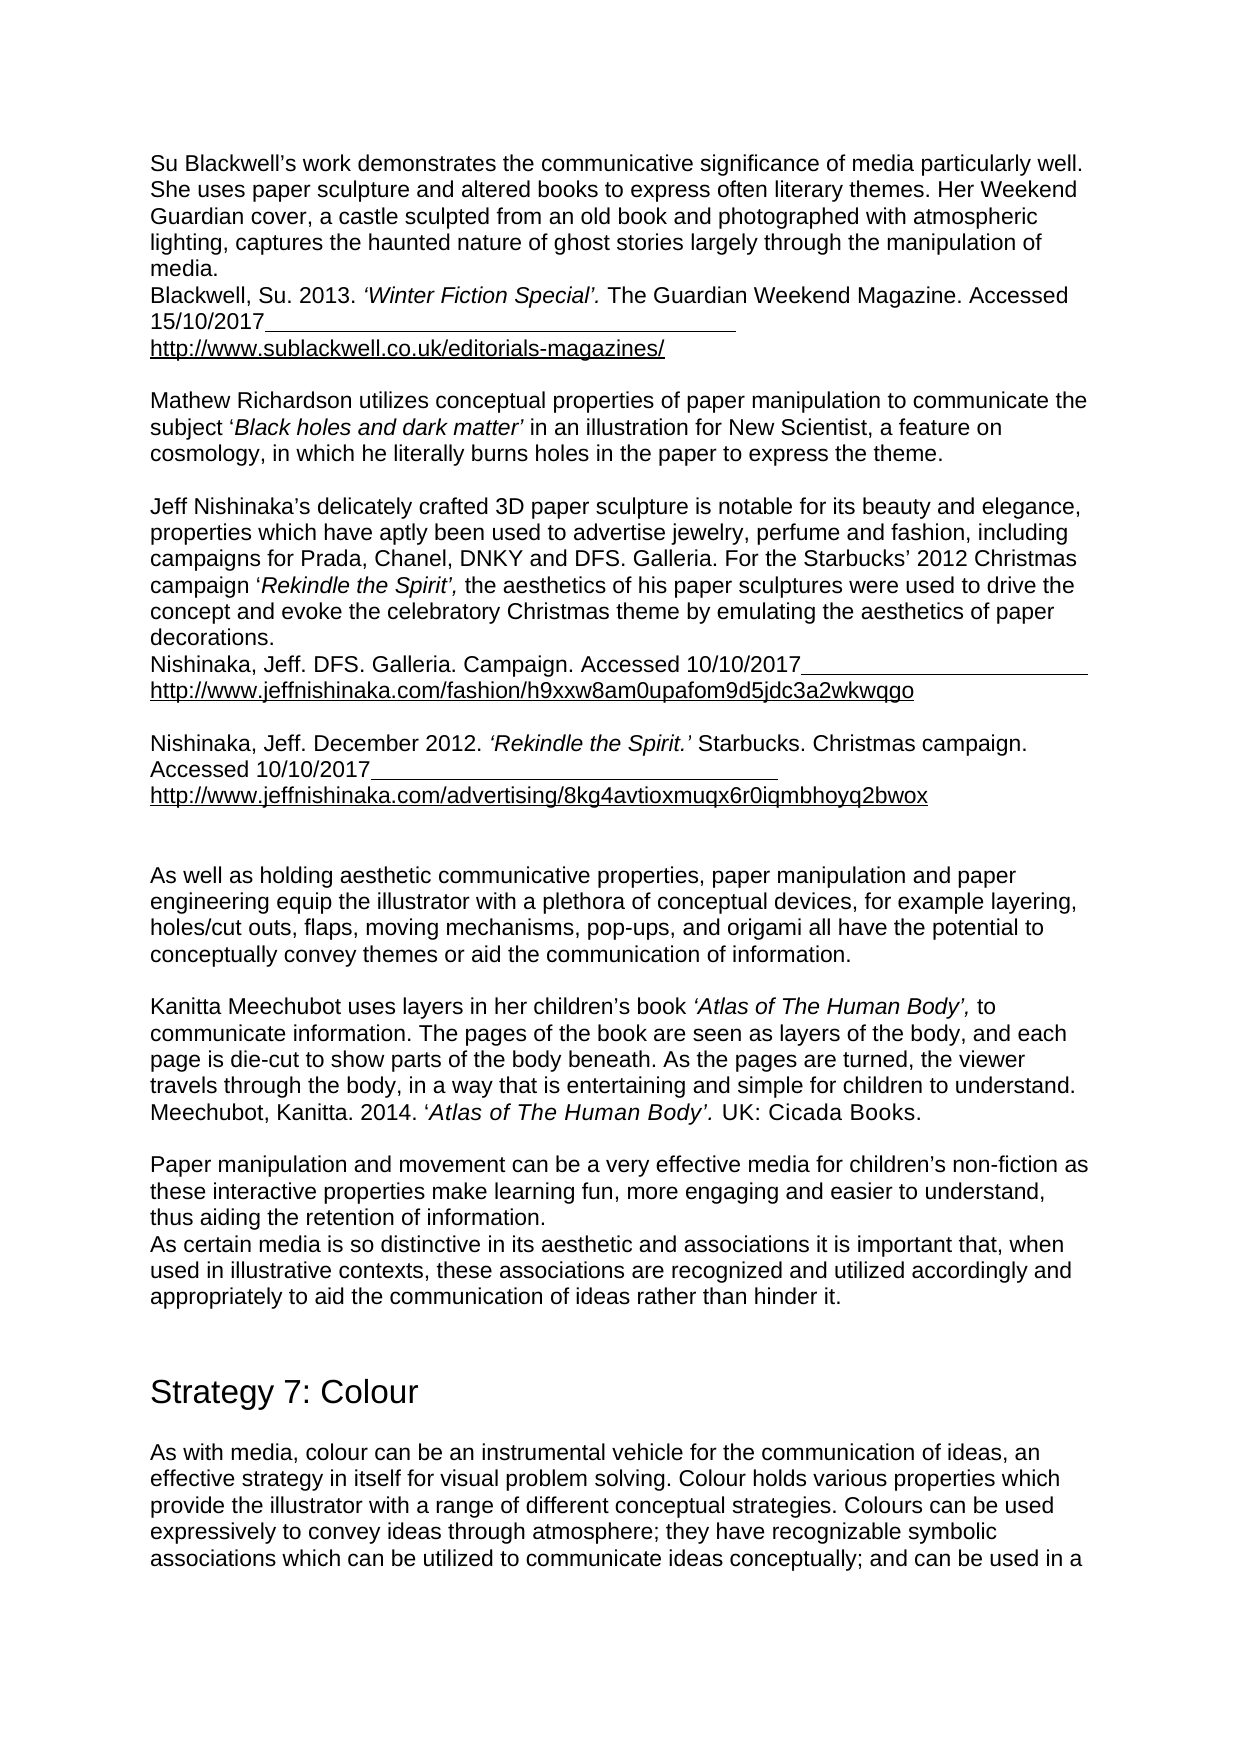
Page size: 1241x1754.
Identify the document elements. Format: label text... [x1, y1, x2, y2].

text Mathew Richardson utilizes conceptual properties of paper manipulation to communicate the subject ‘Black holes and dark matter’ in an illustration for New Scientist, a feature on cosmology, in which he literally burns holes in the paper to express the theme. [150, 387, 1090, 466]
text Nishinaka, Jeff. DFS. Galleria. Campaign. Accessed 10/10/2017 [313, 651, 1090, 677]
text Nishinaka, Jeff. December 2012. ‘Rekindle the Spirit.’ Starbucks. Christmas campaign. Accessed 10/10/2017 [150, 730, 1090, 782]
text As certain media is so distinctive in its aesthetic and associations it is important that, when used in illustrative contexts, these associations are recognized and utilized accordingly and appropriately to aid the communication of ideas rather than hinder it. [150, 1231, 1090, 1309]
text Strategy 7: Colour [150, 1372, 1090, 1410]
text Kanitta Meechubot uses layers in her children’s book ‘Atlas of The Human Body’, to communicate information. The pages of the book are seen as layers of the body, and each page is die-cut to show parts of the body beneath. As the pages are turned, the viewer travels through the body, in a way that is entertaining and simple for children to understand. [150, 993, 1090, 1099]
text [150, 1439, 1090, 1571]
text http://www.jeffnishinaka.com/fashion/h9xxw8am0upafom9d5jdc3a2wkwqgo [150, 677, 1090, 703]
text Meechubot, Kanitta. 2014. ‘Atlas of The Human Body’. UK: Cicada Books. [150, 1099, 1090, 1125]
text Jeff Nishinaka’s delicately crafted 3D paper sculpture is notable for its beauty and elegance, properties which have aptly been used to advertise jewelry, perfume and fashion, including campaigns for Prada, Chanel, DNKY and DFS. Galleria. For the Starbucks’ 2012 Christmas campaign ‘Rekindle the Spirit’, the aesthetics of his paper sculptures were used to drive the concept and evoke the celebratory Christmas theme by emulating the aesthetics of paper decorations. [150, 493, 1090, 651]
text As well as holding aesthetic communicative properties, paper manipulation and paper engineering equip the illustrator with a plethora of conceptual devices, for example layering, holes/cut outs, flaps, moving mechanisms, pop-ups, and origami all have the potential to conceptually convey themes or aid the communication of information. [150, 862, 1090, 967]
text Su Blackwell’s work demonstrates the communicative significance of media particularly well. She uses paper sculpture and altered books to express often literary themes. Her Weekend Guardian cover, a castle sculpted from an old book and photographed with atmospheric lighting, captures the haunted nature of ghost stories largely through the manipulation of media. Blackwell, Su. 2013. ‘Winter Fiction Special’. The Guardian Weekend Magazine. Accessed 15/10/2017 http://www.sublackwell.co.uk/editorials-magazines/ [150, 150, 1090, 361]
text Paper manipulation and movement can be a very effective media for children’s non-fiction as these interactive properties make learning fun, more engaging and easier to understand, thus aiding the retention of information. [150, 1151, 1090, 1231]
text http://www.jeffnishinaka.com/advertising/8kg4avtioxmuqx6r0iqmbhoyq2bwox [150, 782, 1090, 809]
